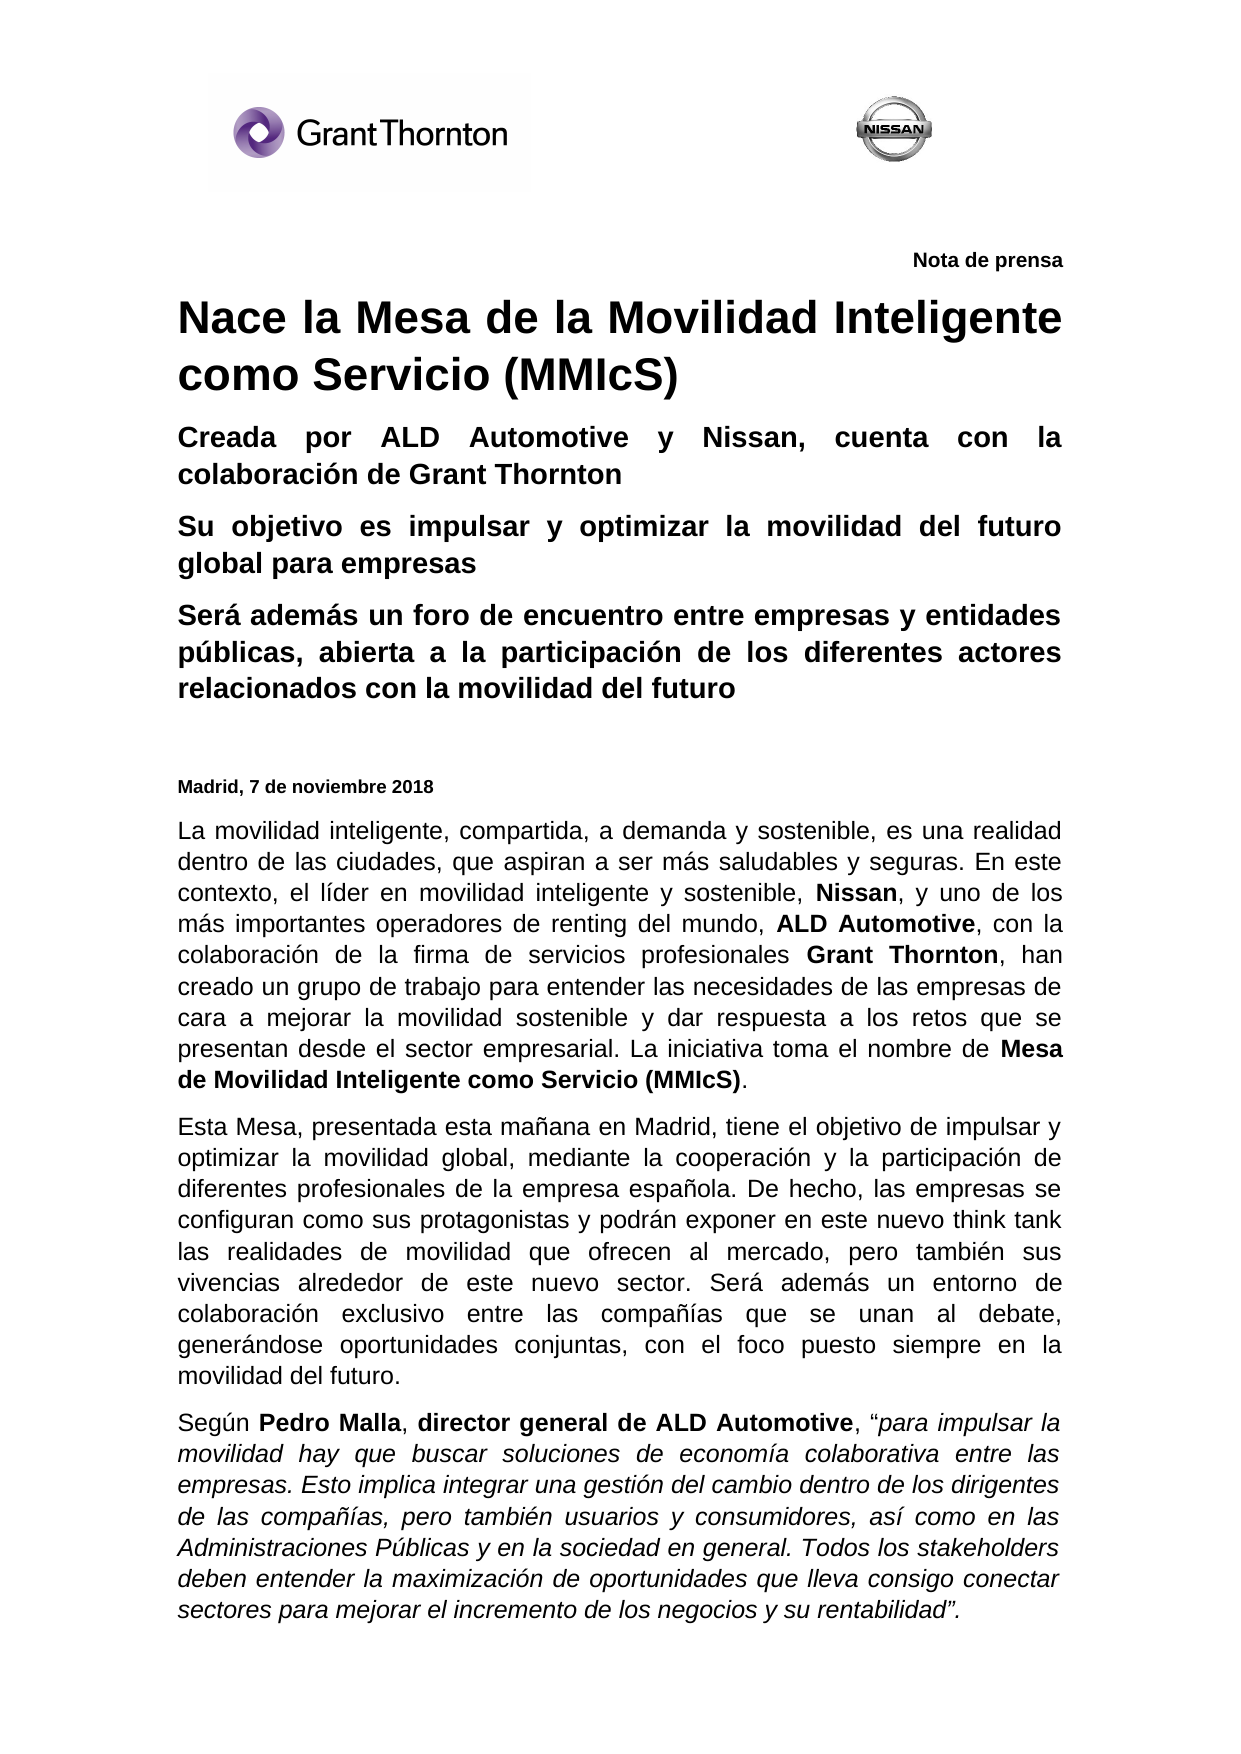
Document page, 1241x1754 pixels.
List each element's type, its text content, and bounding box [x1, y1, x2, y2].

text La movilidad inteligente, compartida, a demanda y sostenible, es una realidad dentro de las ciudades, que aspiran a ser más saludables y seguras. En este contexto, el líder en movilidad inteligente y sostenible, Nissan, y uno de los más importantes operadores de renting del mundo, ALD Automotive, con la colaboración de la firma de servicios profesionales Grant Thornton, han creado un grupo de trabajo para entender las necesidades de las empresas de cara a mejorar la movilidad sostenible y dar respuesta a los retos que se presentan desde el sector empresarial. La iniciativa toma el nombre de Mesa de Movilidad Inteligente como Servicio (MMIcS). [177, 816, 1063, 1093]
text Madrid, 7 de noviembre 2018 [177, 776, 1063, 798]
text Nota de prensa [177, 248, 1063, 272]
text Creada por ALD Automotive y Nissan, cuenta con la colaboración de Grant Thornton [177, 421, 1063, 490]
text Nace la Mesa de la Movilidad Inteligente como Servicio (MMIcS) [177, 290, 1063, 400]
picture [208, 73, 532, 192]
picture [852, 94, 936, 165]
text Según Pedro Malla, director general de ALD Automotive, “para impulsar la movilidad hay que buscar soluciones de economía colaborativa entre las empresas. Esto implica integrar una gestión del cambio dentro de los dirigentes de las compañías, pero también usuarios y consumidores, así como en las Administraciones Públicas y en la sociedad en general. Todos los stakeholders deben entender la maximización de oportunidades que lleva consigo conectar sectores para mejorar el incremento de los negocios y su rentabilidad”. [177, 1408, 1063, 1623]
text Esta Mesa, presentada esta mañana en Madrid, tiene el objetivo de impulsar y optimizar la movilidad global, mediante la cooperación y la participación de diferentes profesionales de la empresa española. De hecho, las empresas se configuran como sus protagonistas y podrán exponer en este nuevo think tank las realidades de movilidad que ofrecen al mercado, pero también sus vivencias alrededor de este nuevo sector. Será además un entorno de colaboración exclusivo entre las compañías que se unan al debate, generándose oportunidades conjuntas, con el foco puesto siempre en la movilidad del futuro. [177, 1112, 1063, 1389]
text Su objetivo es impulsar y optimizar la movilidad del futuro global para empresas [177, 509, 1063, 579]
text Será además un foro de encuentro entre empresas y entidades públicas, abierta a la participación de los diferentes actores relacionados con la movilidad del futuro [177, 598, 1063, 704]
